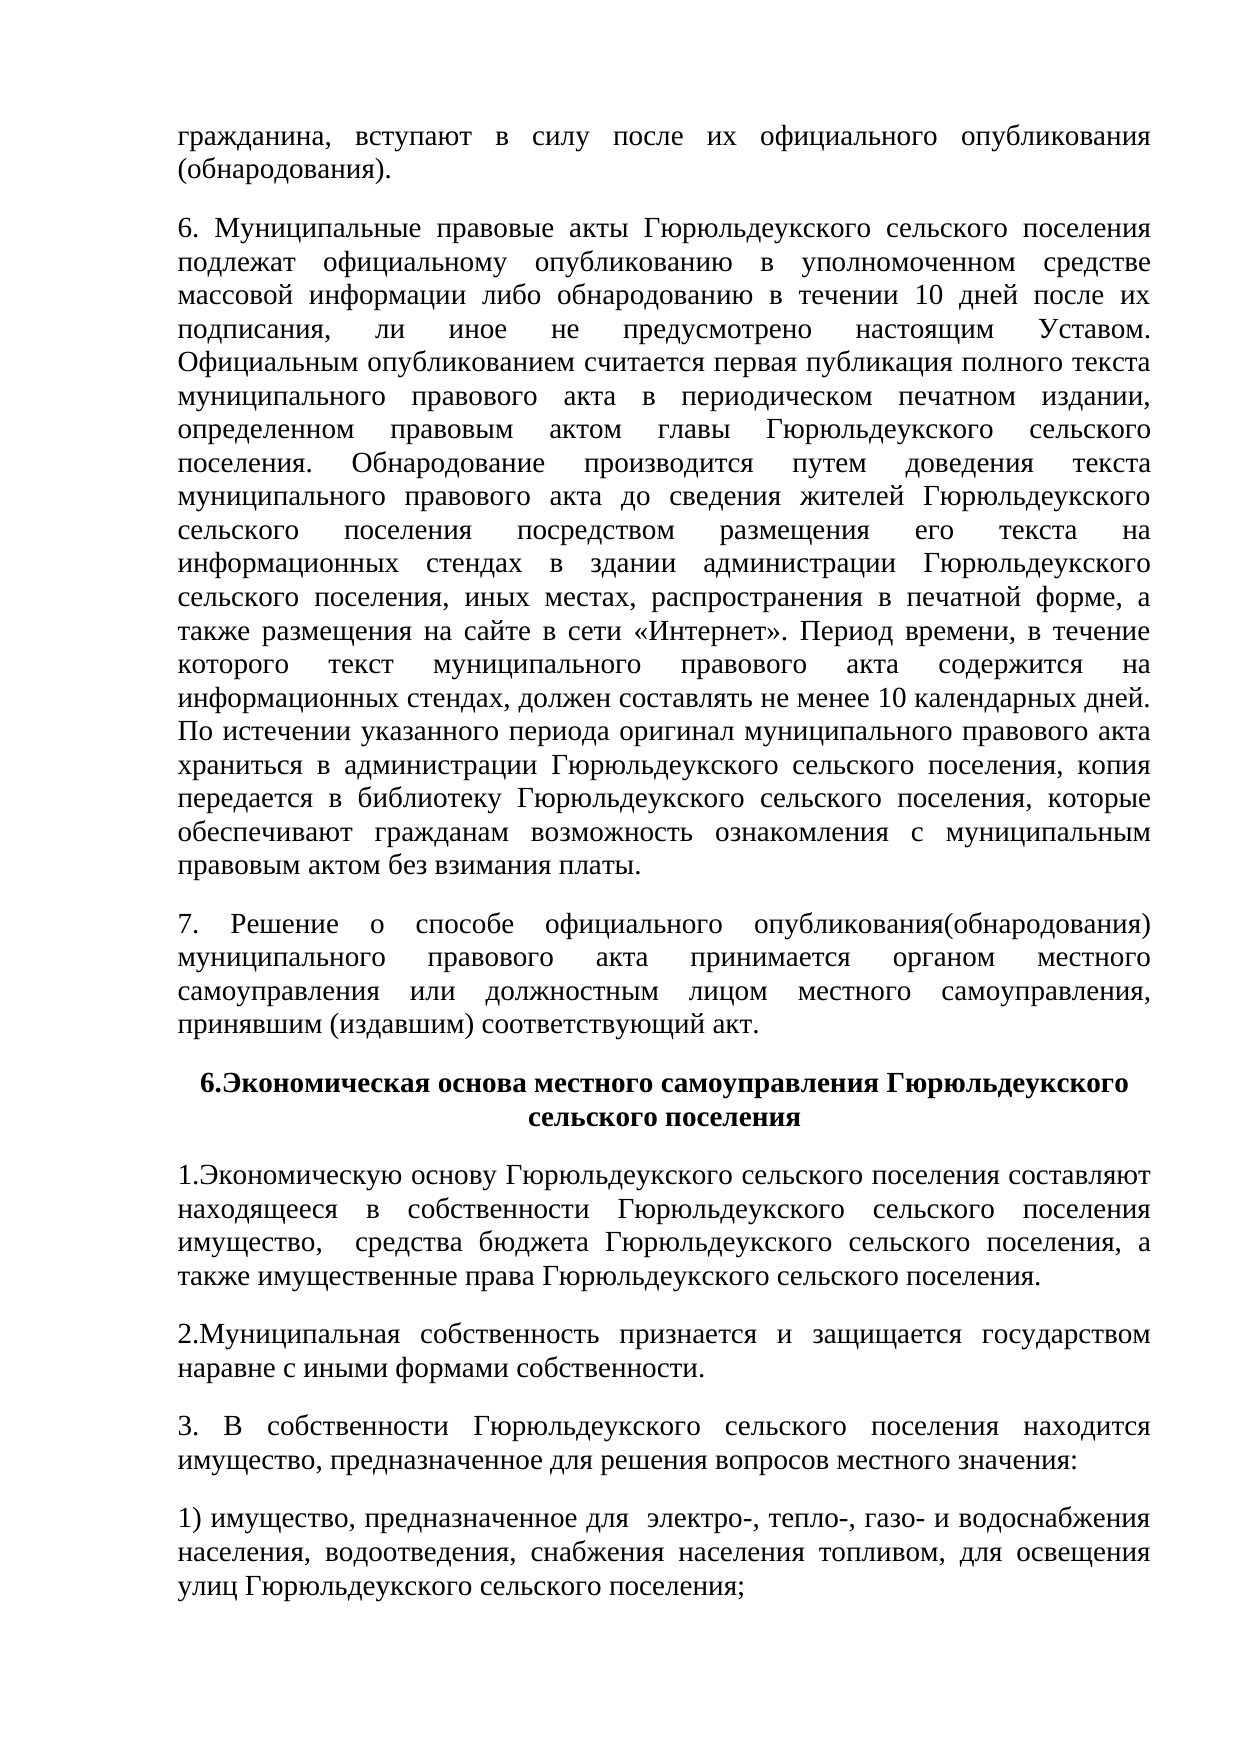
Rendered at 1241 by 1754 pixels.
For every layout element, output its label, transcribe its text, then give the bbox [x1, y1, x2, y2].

text 1.Экономическую основу Гюрюльдеукского сельского поселения составляют находящееся в собственности Гюрюльдеукского сельского поселения имущество, средства бюджета Гюрюльдеукского сельского поселения, а также имущественные права Гюрюльдеукского сельского поселения. [177, 1157, 1152, 1291]
text 6.Экономическая основа местного самоуправления Гюрюльдеукского сельского поселения [177, 1065, 1152, 1132]
text 1) имущество, предназначенное для электро-, тепло-, газо- и водоснабжения населения, водоотведения, снабжения населения топливом, для освещения улиц Гюрюльдеукского сельского поселения; [177, 1501, 1152, 1601]
text 7. Решение о способе официального опубликования(обнародования) муниципального правового акта принимается органом местного самоуправления или должностным лицом местного самоуправления, принявшим (издавшим) соответствующий акт. [177, 906, 1152, 1040]
text 3. В собственности Гюрюльдеукского сельского поселения находится имущество, предназначенное для решения вопросов местного значения: [177, 1408, 1152, 1476]
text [177, 118, 1152, 185]
text 2.Муниципальная собственность признается и защищается государством наравне с иными формами собственности. [177, 1316, 1152, 1383]
text 6. Муниципальные правовые акты Гюрюльдеукского сельского поселения подлежат официальному опубликованию в уполномоченном средстве массовой информации либо обнародованию в течении 10 дней после их подписания, ли иное не предусмотрено настоящим Уставом. Официальным опубликованием считается первая публикация полного текста муниципального правового акта в периодическом печатном издании, определенном правовым актом главы Гюрюльдеукского сельского поселения. Обнародование производится путем доведения текста муниципального правового акта до сведения жителей Гюрюльдеукского сельского поселения посредством размещения его текста на информационных стендах в здании администрации Гюрюльдеукского сельского поселения, иных местах, распространения в печатной форме, а также размещения на сайте в сети «Интернет». Период времени, в течение которого текст муниципального правового акта содержится на информационных стендах, должен составлять не менее 10 календарных дней. По истечении указанного периода оригинал муниципального правового акта храниться в администрации Гюрюльдеукского сельского поселения, копия передается в библиотеку Гюрюльдеукского сельского поселения, которые обеспечивают гражданам возможность ознакомления с муниципальным правовым актом без взимания платы. [177, 210, 1152, 881]
